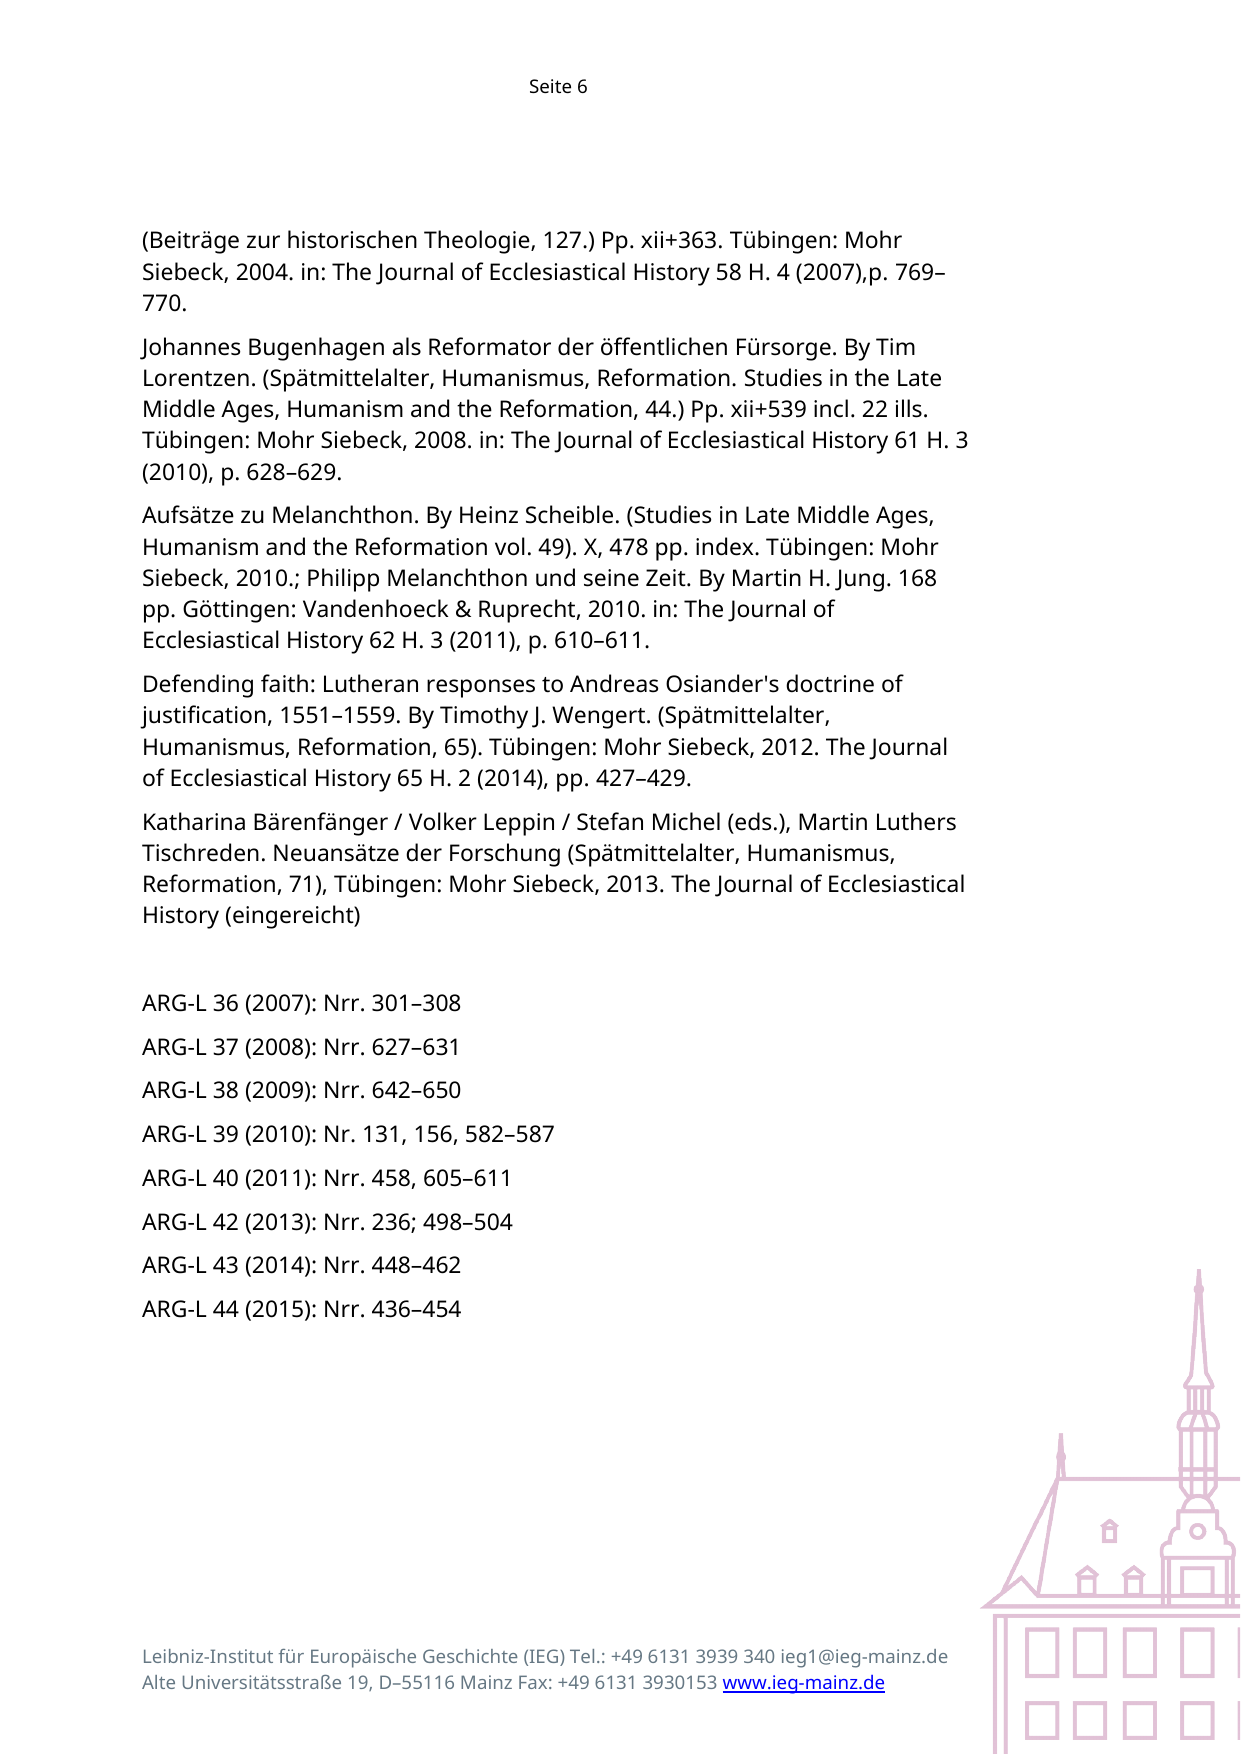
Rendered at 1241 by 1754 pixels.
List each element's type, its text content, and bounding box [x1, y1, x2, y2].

picture [966, 1269, 1241, 1754]
text ARG-L 37 (2008): Nrr. 627–631 [142, 1031, 974, 1062]
text Katharina Bärenfänger / Volker Leppin / Stefan Michel (eds.), Martin Luthers Tischreden. Neuansätze der Forschung (Spätmittelalter, Humanismus, Reformation, 71), Tübingen: Mohr Siebeck, 2013. The Journal of Ecclesiastical History (eingereicht) [142, 806, 974, 931]
text ARG-L 36 (2007): Nrr. 301–308 [142, 987, 974, 1018]
text ARG-L 42 (2013): Nrr. 236; 498–504 [142, 1206, 974, 1237]
text ARG-L 43 (2014): Nrr. 448–462 [142, 1249, 974, 1281]
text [142, 224, 974, 318]
text ARG-L 40 (2011): Nrr. 458, 605–611 [142, 1162, 974, 1193]
text ARG-L 39 (2010): Nr. 131, 156, 582–587 [142, 1118, 974, 1149]
text Johannes Bugenhagen als Reformator der öffentlichen Fürsorge. By Tim Lorentzen. (Spätmittelalter, Humanismus, Reformation. Studies in the Late Middle Ages, Humanism and the Reformation, 44.) Pp. xii+539 incl. 22 ills. Tübingen: Mohr Siebeck, 2008. in: The Journal of Ecclesiastical History 61 H. 3 (2010), p. 628–629. [142, 331, 974, 487]
text Aufsätze zu Melanchthon. By Heinz Scheible. (Studies in Late Middle Ages, Humanism and the Reformation vol. 49). X, 478 pp. index. Tübingen: Mohr Siebeck, 2010.; Philipp Melanchthon und seine Zeit. By Martin H. Jung. 168 pp. Göttingen: Vandenhoeck & Ruprecht, 2010. in: The Journal of Ecclesiastical History 62 H. 3 (2011), p. 610–611. [142, 499, 974, 656]
text ARG-L 44 (2015): Nrr. 436–454 [142, 1293, 974, 1324]
text Defending faith: Lutheran responses to Andreas Osiander's doctrine of justification, 1551–1559. By Timothy J. Wengert. (Spätmittelalter, Humanismus, Reformation, 65). Tübingen: Mohr Siebeck, 2012. The Journal of Ecclesiastical History 65 H. 2 (2014), pp. 427–429. [142, 668, 974, 793]
text ARG-L 38 (2009): Nrr. 642–650 [142, 1074, 974, 1106]
